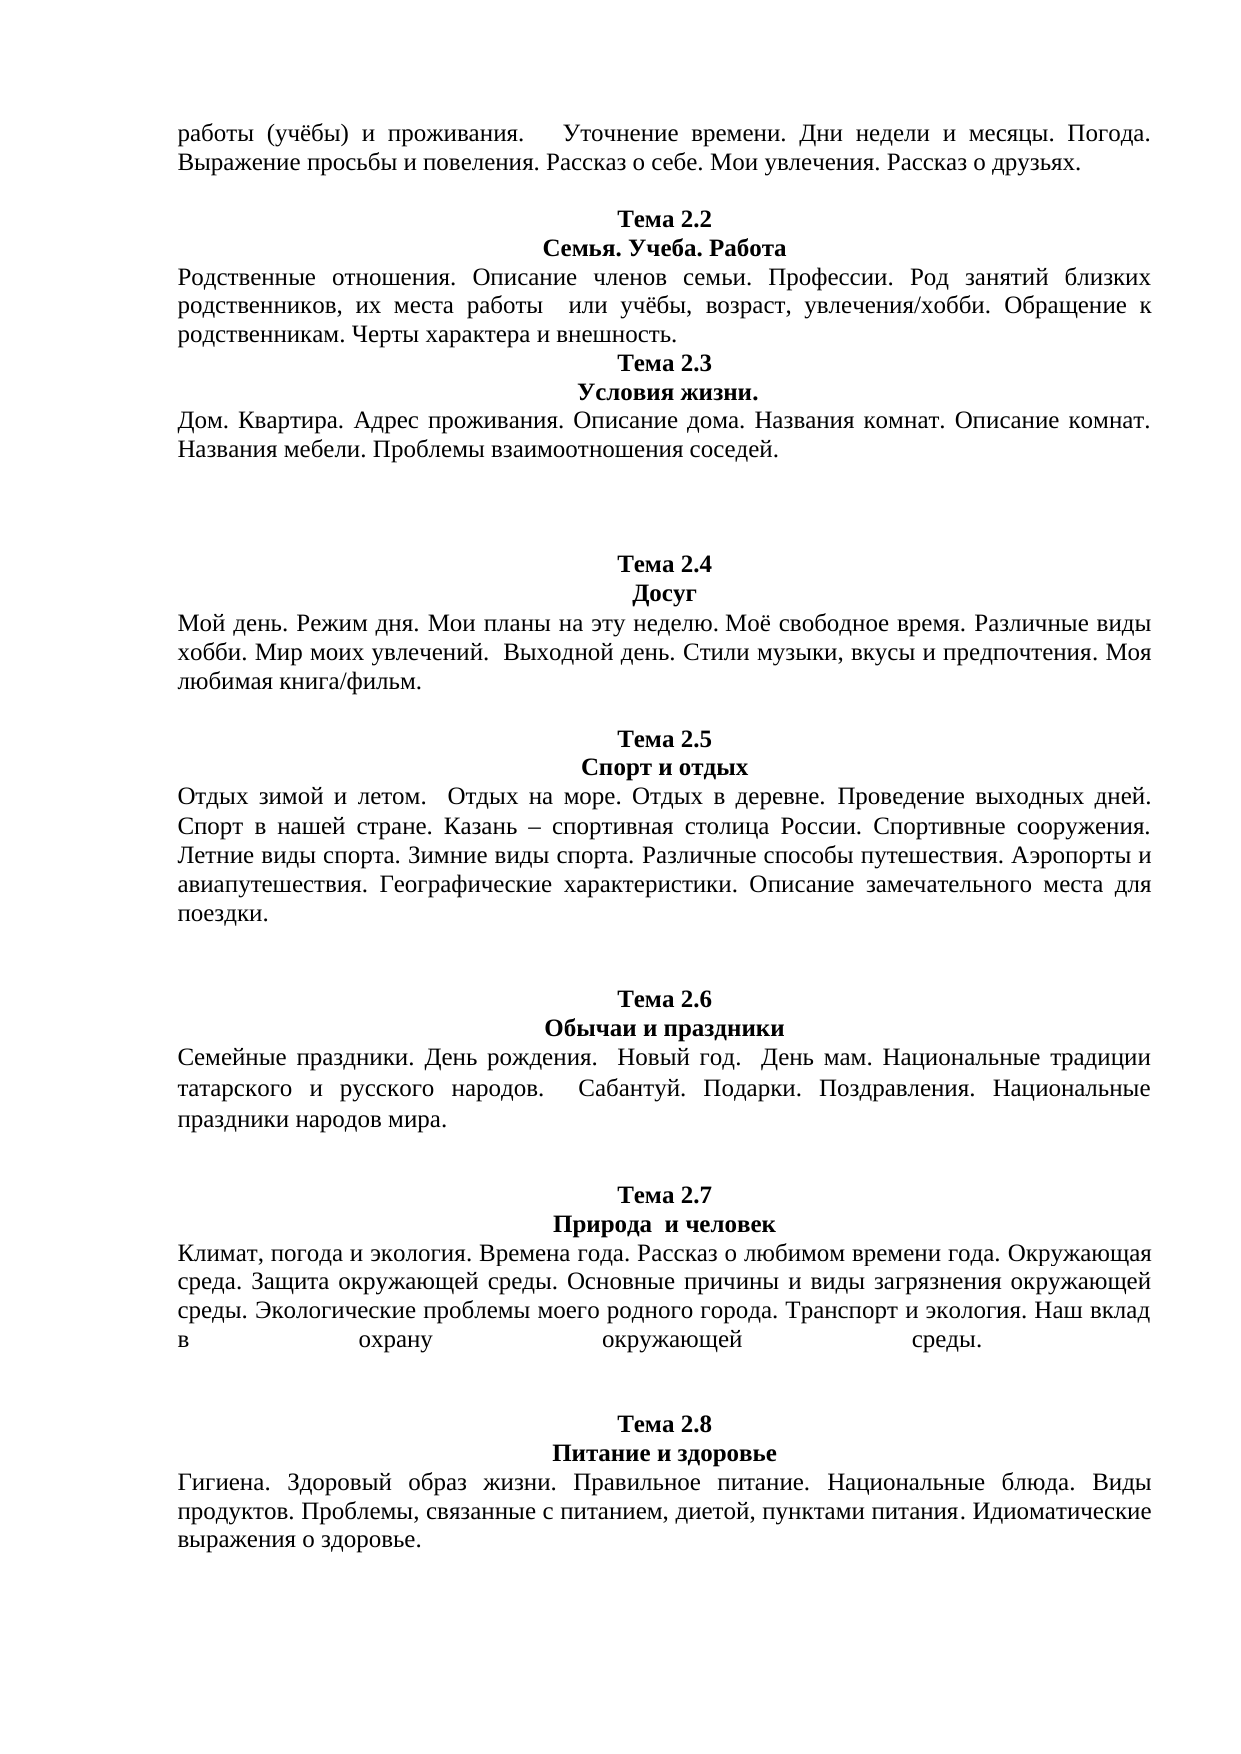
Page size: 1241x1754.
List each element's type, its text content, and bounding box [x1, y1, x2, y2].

text Отдых зимой и летом. Отдых на море. Отдых в деревне. Проведение выходных дней. Спорт в нашей стране. Казань – спортивная столица России. Спортивные сооружения. Летние виды спорта. Зимние виды спорта. Различные способы путешествия. Аэропорты и авиапутешествия. Географические характеристики. Описание замечательного места для поездки. [177, 781, 1152, 927]
text Питание и здоровье [177, 1438, 1152, 1467]
text Тема 2.4 [177, 549, 1152, 578]
text Родственные отношения. Описание членов семьи. Профессии. Род занятий близких родственников, их места работы или учёбы, возраст, увлечения/хобби. Обращение к родственникам. Черты характера и внешность. [177, 262, 1152, 348]
text Условия жизни. [177, 377, 1152, 406]
text Спорт и отдых [177, 752, 1152, 781]
text Тема 2.3 [177, 348, 1152, 377]
text Тема 2.7 [177, 1180, 1152, 1209]
text Климат, погода и экология. Времена года. Рассказ о любимом времени года. Окружающая среда. Защита окружающей среды. Основные причины и виды загрязнения окружающей среды. Экологические проблемы моего родного города. Транспорт и экология. Наш вклад в охрану окружающей среды. [177, 1324, 1152, 1381]
text Тема 2.2 [177, 204, 1152, 233]
text Природа и человек [177, 1209, 1152, 1238]
text Тема 2.8 [177, 1409, 1152, 1438]
text Досуг [177, 578, 1152, 607]
text Семья. Учеба. Работа [177, 233, 1152, 262]
text Тема 2.5 [177, 724, 1152, 752]
text Гигиена. Здоровый образ жизни. Правильное питание. Национальные блюда. Виды продуктов. Проблемы, связанные с питанием, диетой, пунктами питания. Идиоматические выражения о здоровье. [177, 1467, 1152, 1553]
text Семейные праздники. День рождения. Новый год. День мам. Национальные традиции татарского и русского народов. Сабантуй. Подарки. Поздравления. Национальные праздники народов мира. [177, 1042, 1152, 1132]
text Мой день. Режим дня. Мои планы на эту неделю. Моё свободное время. Различные виды хобби. Мир моих увлечений. Выходной день. Стили музыки, вкусы и предпочтения. Моя любимая книга/фильм. [177, 607, 1152, 695]
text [177, 118, 1152, 176]
text Тема 2.6 [177, 984, 1152, 1013]
text Обычаи и праздники [177, 1013, 1152, 1042]
text Дом. Квартира. Адрес проживания. Описание дома. Названия комнат. Описание комнат. Названия мебели. Проблемы взаимоотношения соседей. [177, 406, 1152, 463]
text Климат, погода и экология. Времена года. Рассказ о любимом времени года. Окружающая среда. Защита окружающей среды. Основные причины и виды загрязнения окружающей среды. Экологические проблемы моего родного города. Транспорт и экология. Наш вклад в охрану окружающей среды. [177, 1238, 1152, 1295]
